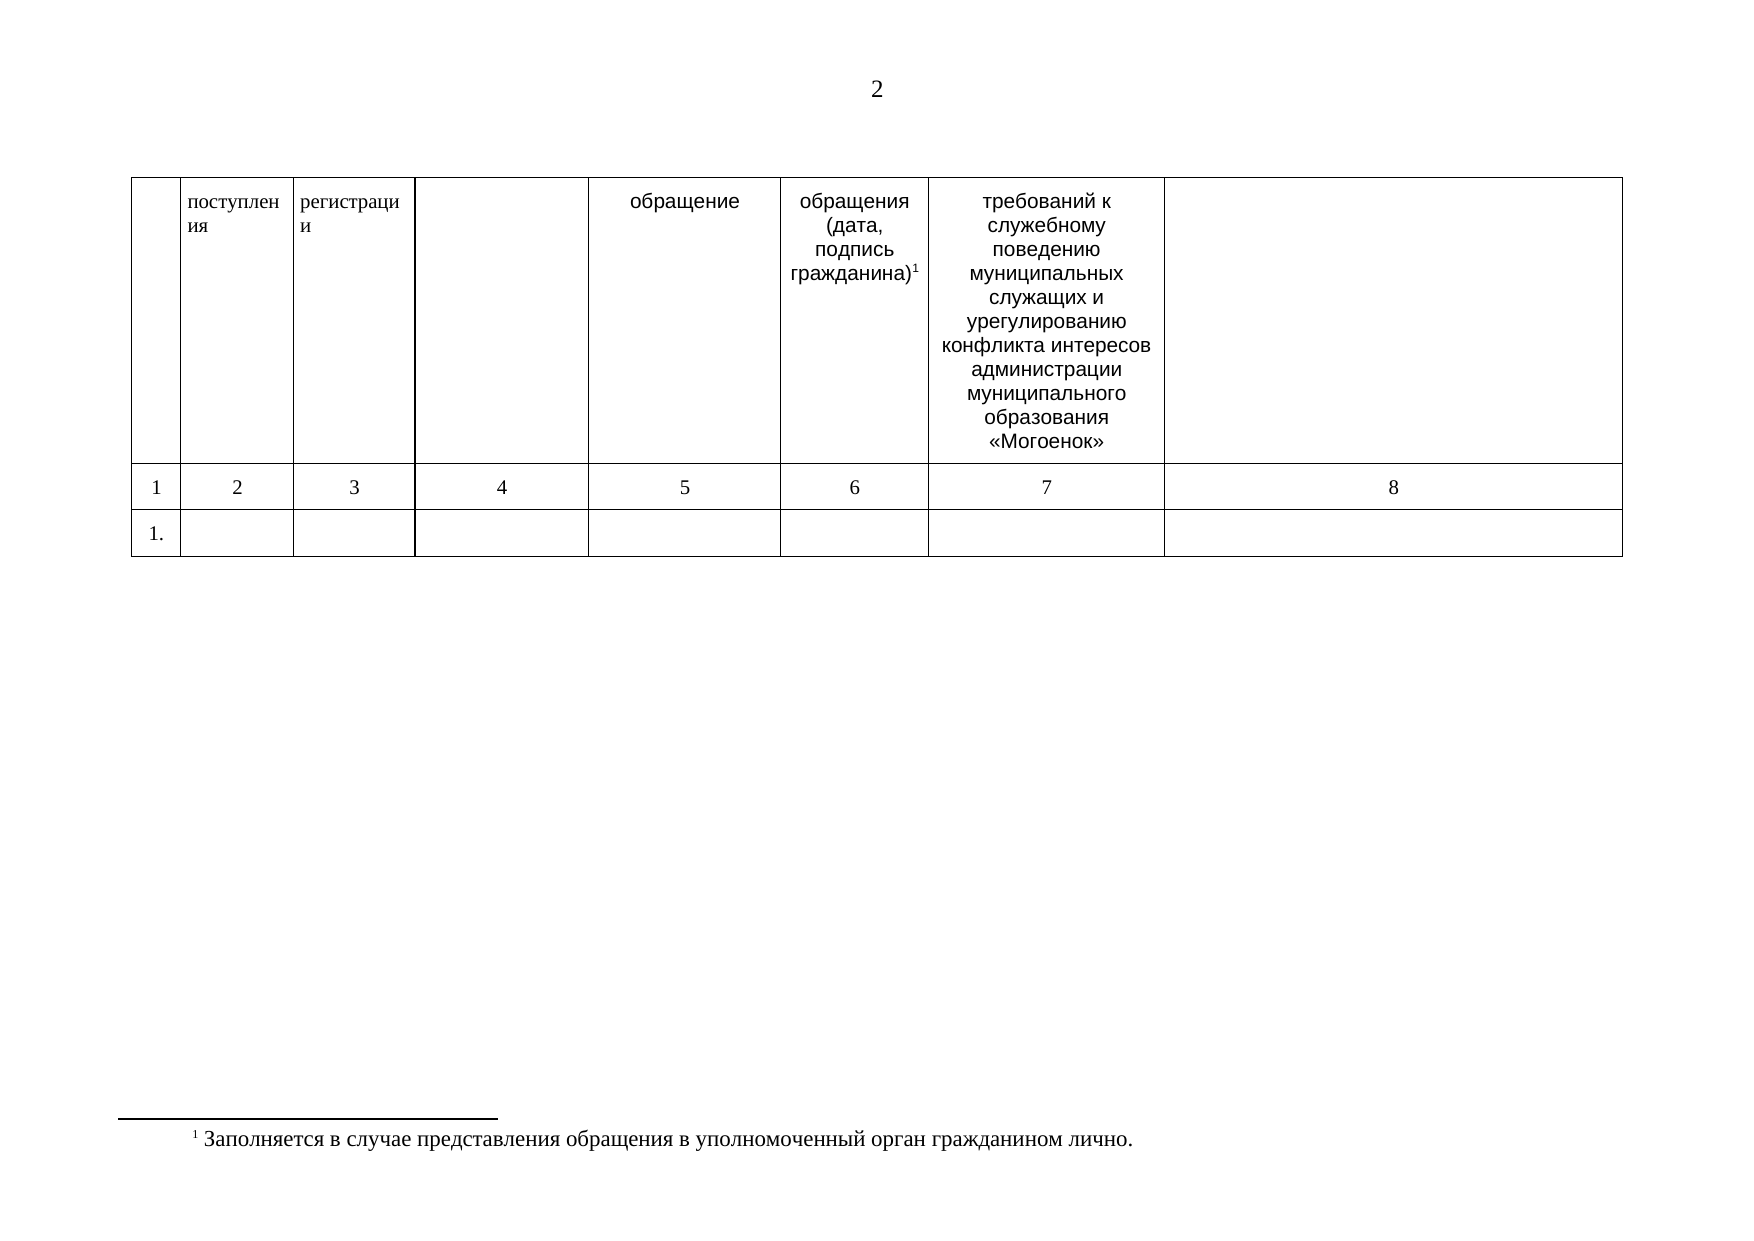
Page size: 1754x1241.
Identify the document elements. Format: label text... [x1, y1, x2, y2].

table_cell [781, 510, 928, 556]
table_cell 3 [294, 464, 414, 509]
table_cell [1165, 510, 1622, 556]
table_cell Дата поступления [181, 178, 293, 463]
table_cell [929, 510, 1164, 556]
table_cell 5 [589, 464, 780, 509]
table_cell [181, 510, 293, 556]
table_cell 4 [416, 464, 588, 509]
table_cell [294, 510, 414, 556]
table_cell 6 [781, 464, 928, 509]
table_cell [589, 510, 780, 556]
table_cell 7 [929, 464, 1164, 509]
table_cell № регистрации [294, 178, 414, 463]
table_cell 1. [132, 510, 180, 556]
table_cell 2 [181, 464, 293, 509]
table_cell [416, 510, 588, 556]
table_cell 8 [1165, 464, 1622, 509]
table_cell 1 [132, 464, 180, 509]
